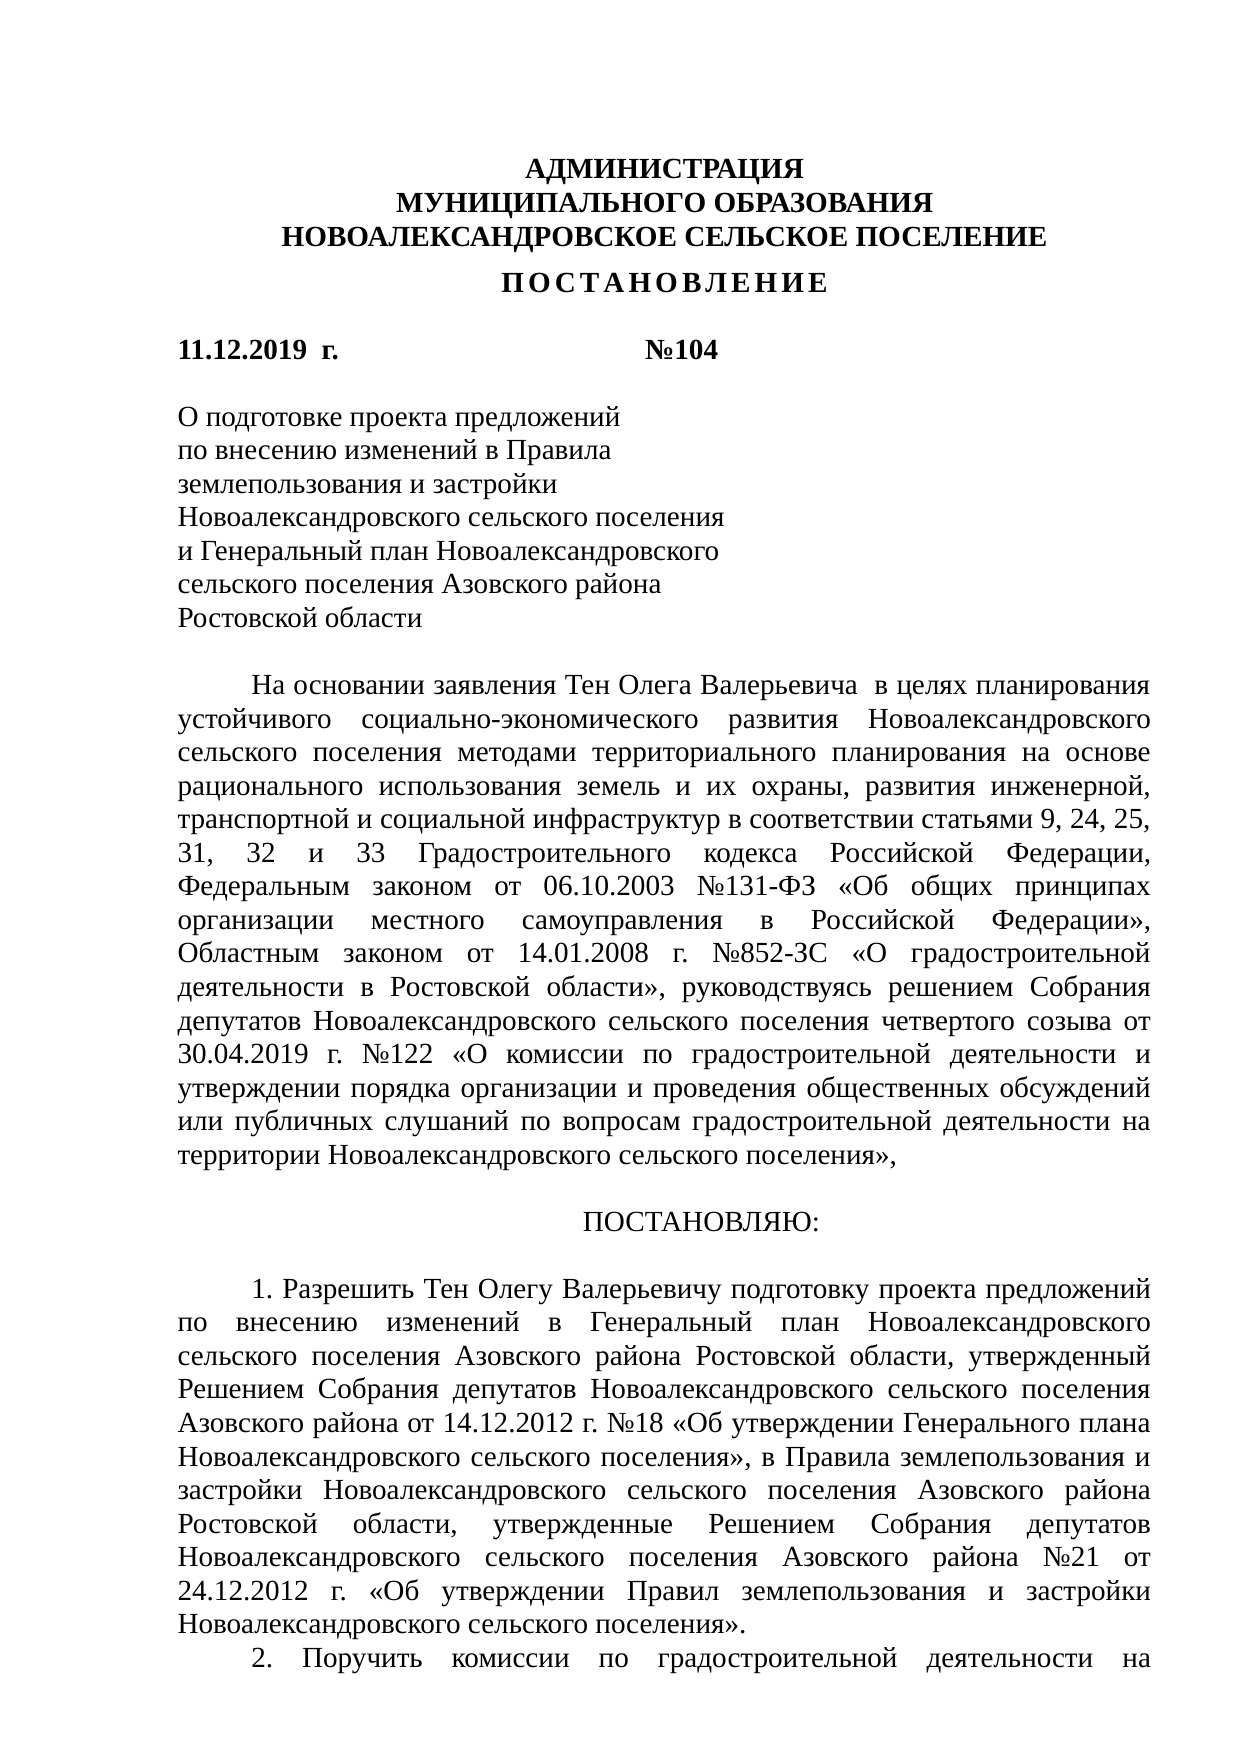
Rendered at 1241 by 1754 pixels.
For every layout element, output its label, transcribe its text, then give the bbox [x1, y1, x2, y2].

text ПОСТАНОВЛЯЮ: [177, 1204, 1152, 1237]
text 11.12.2019 г. №104 [177, 332, 1152, 365]
text по внесению изменений в Правила [177, 432, 1152, 466]
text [177, 1640, 1152, 1673]
text Новоалександровского сельского поселения [177, 499, 1152, 533]
subtitle ПОСТАНОВЛЕНИЕ [177, 265, 1152, 298]
text Ростовской области [177, 600, 1152, 634]
text и Генеральный план Новоалександровского [177, 533, 1152, 567]
text землепользования и застройки [177, 466, 1152, 499]
text На основании заявления Тен Олега Валерьевича в целях планирования устойчивого социально-экономического развития Новоалександровского сельского поселения методами территориального планирования на основе рационального использования земель и их охраны, развития инженерной, транспортной и социальной инфраструктур в соответствии статьями 9, 24, 25, 31, 32 и 33 Градостроительного кодекса Российской Федерации, Федеральным законом от 06.10.2003 №131-ФЗ «Об общих принципах организации местного самоуправления в Российской Федерации», Областным законом от 14.01.2008 г. №852-ЗС «О градостроительной деятельности в Ростовской области», руководствуясь решением Собрания депутатов Новоалександровского сельского поселения четвертого созыва от 30.04.2019 г. №122 «О комиссии по градостроительной деятельности и утверждении порядка организации и проведения общественных обсуждений или публичных слушаний по вопросам градостроительной деятельности на территории Новоалександровского сельского поселения», [177, 667, 1152, 1170]
text 1. Разрешить Тен Олегу Валерьевичу подготовку проекта предложений по внесению изменений в Генеральный план Новоалександровского сельского поселения Азовского района Ростовской области, утвержденный Решением Собрания депутатов Новоалександровского сельского поселения Азовского района от 14.12.2012 г. №18 «Об утверждении Генерального плана Новоалександровского сельского поселения», в Правила землепользования и застройки Новоалександровского сельского поселения Азовского района Ростовской области, утвержденные Решением Собрания депутатов Новоалександровского сельского поселения Азовского района №21 от 24.12.2012 г. «Об утверждении Правил землепользования и застройки Новоалександровского сельского поселения». [177, 1271, 1152, 1640]
text НОВОАЛЕКСАНДРОВСКОЕ СЕЛЬСКОЕ ПОСЕЛЕНИЕ [177, 219, 1152, 252]
text МУНИЦИПАЛЬНОГО ОБРАЗОВАНИЯ [177, 185, 1152, 219]
text О подготовке проекта предложений [177, 399, 1152, 432]
text сельского поселения Азовского района [177, 567, 1152, 600]
text АДМИНИСТРАЦИЯ [177, 152, 1152, 185]
